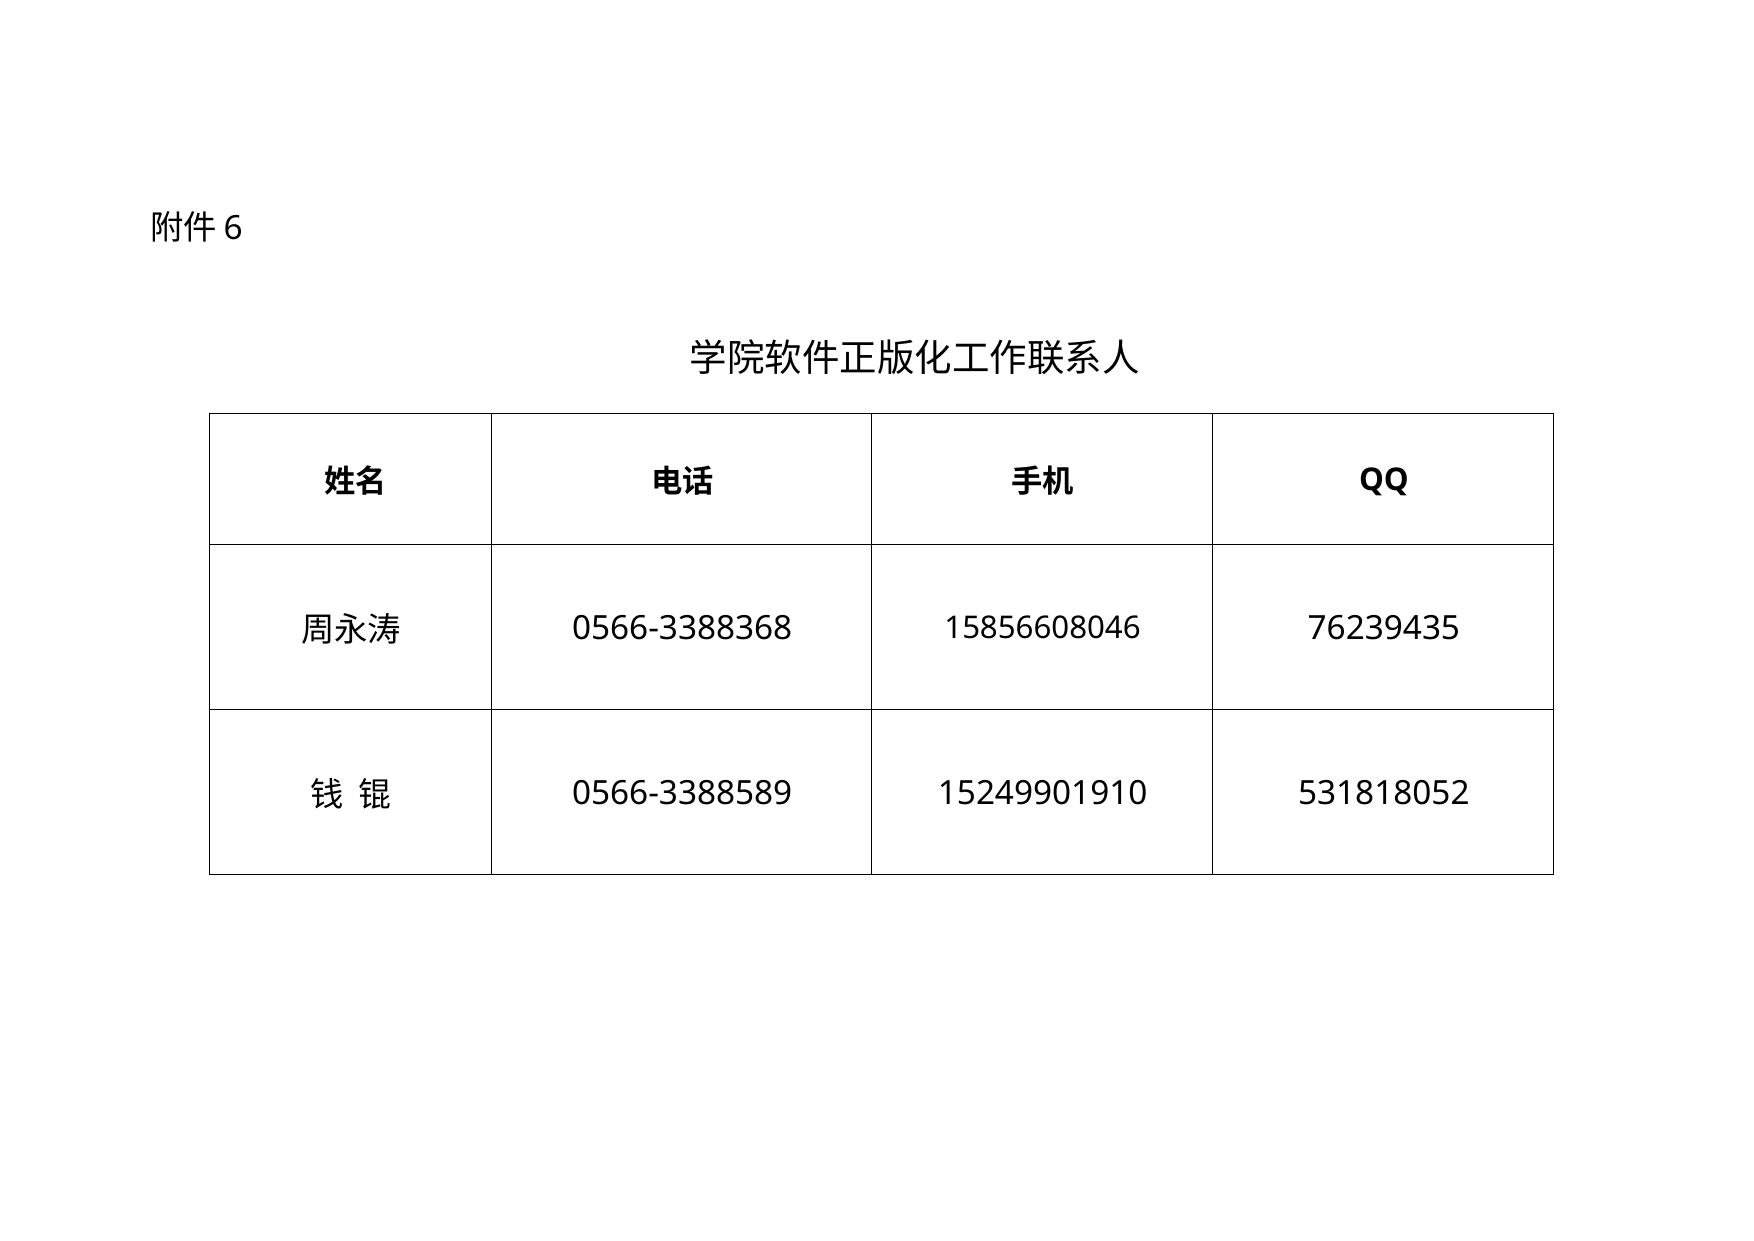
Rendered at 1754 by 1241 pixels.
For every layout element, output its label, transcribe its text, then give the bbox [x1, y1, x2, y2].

table_header 手机 [872, 414, 1212, 544]
table_cell 15249901910 [872, 710, 1212, 874]
table_cell 钱 锟 [210, 710, 491, 874]
table_cell 0566-3388368 [492, 545, 871, 709]
text 附件6 [150, 192, 1604, 257]
table_cell 15856608046 [872, 545, 1212, 709]
table_cell 76239435 [1213, 545, 1553, 709]
table_cell 周永涛 [210, 545, 491, 709]
table_header 姓名 [210, 414, 491, 544]
text 学院软件正版化工作联系人 [150, 322, 1604, 387]
table_header QQ [1213, 414, 1553, 544]
table_cell 531818052 [1213, 710, 1553, 874]
table_header 电话 [492, 414, 871, 544]
table_cell 0566-3388589 [492, 710, 871, 874]
